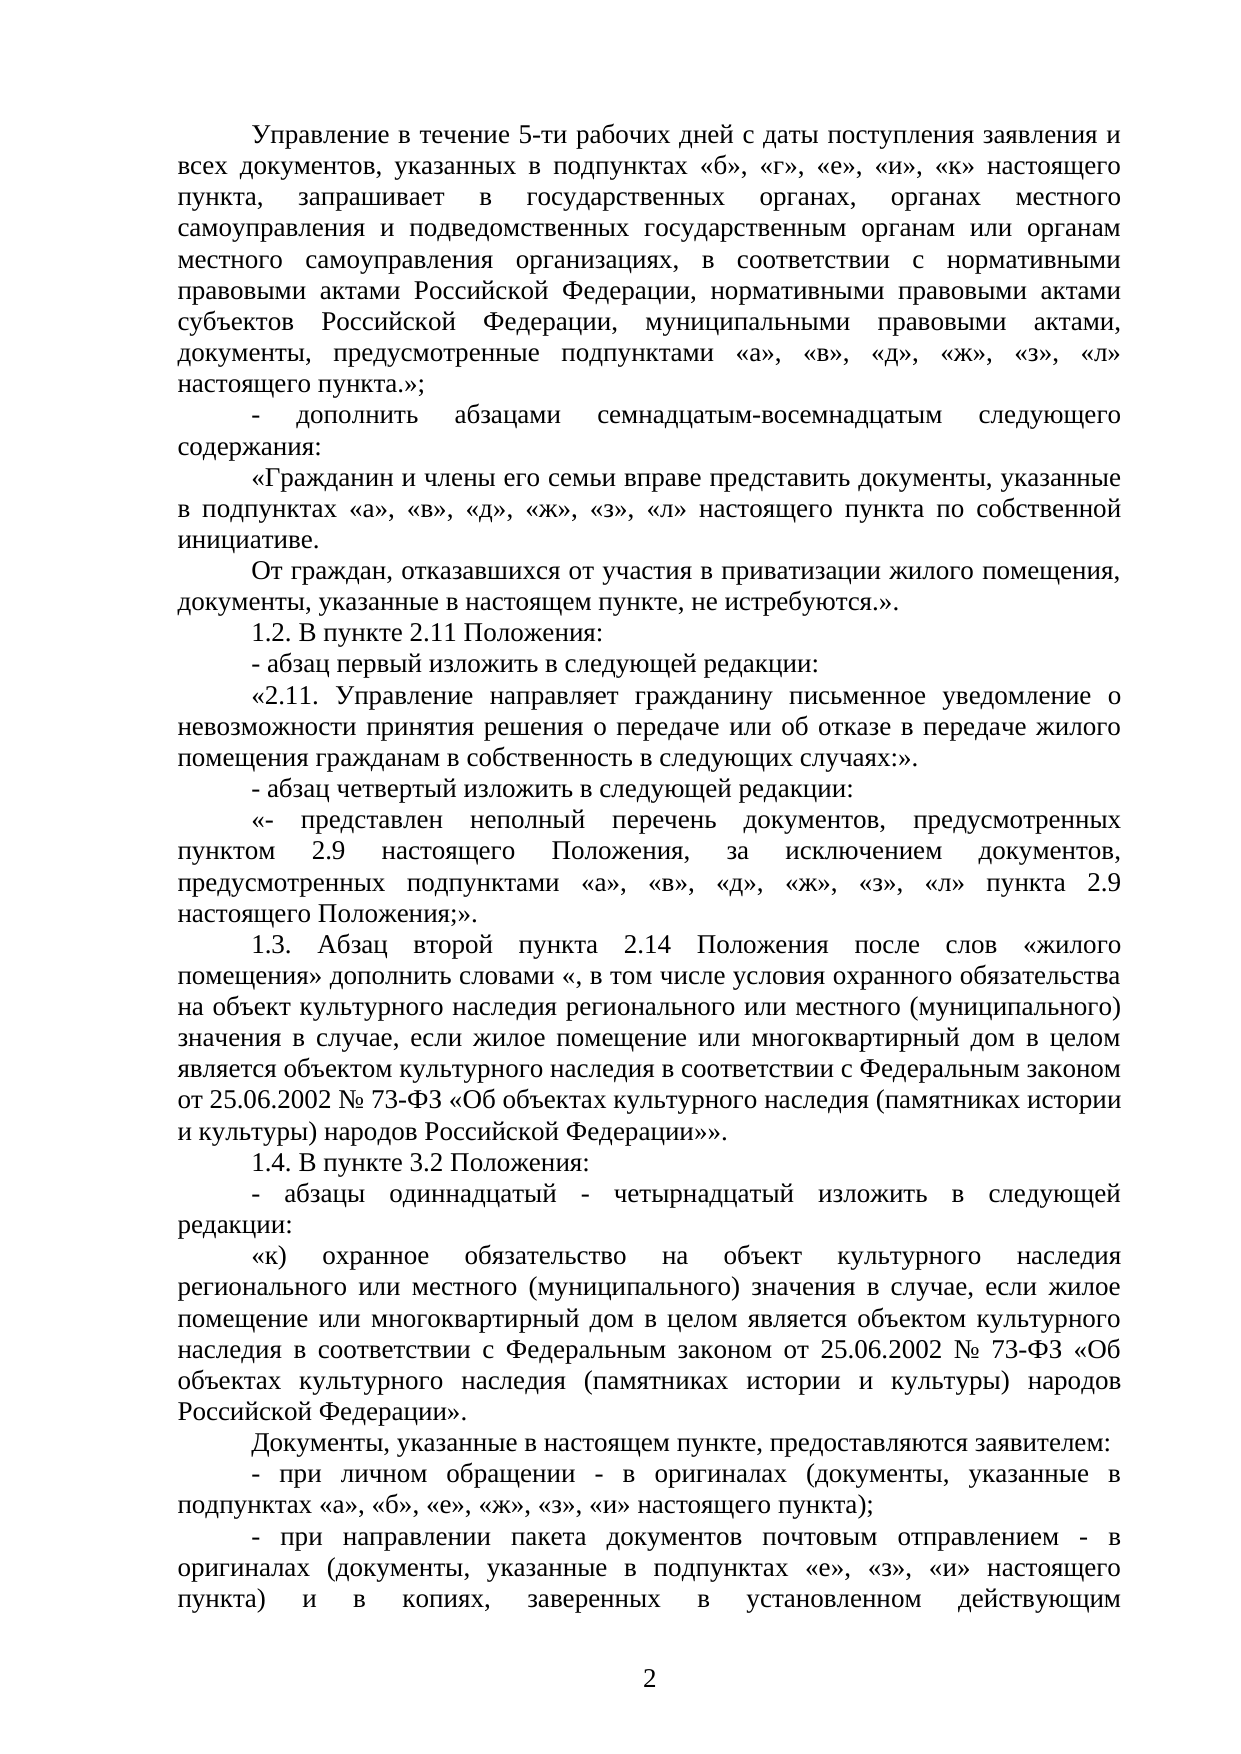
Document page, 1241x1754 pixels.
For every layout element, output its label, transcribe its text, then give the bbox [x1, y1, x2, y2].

text Управление в течение 5-ти рабочих дней с даты поступления заявления и всех документов, указанных в подпунктах «б», «г», «е», «и», «к» настоящего пункта, запрашивает в государственных органах, органах местного самоуправления и подведомственных государственным органам или органам местного самоуправления организациях, в соответствии с нормативными правовыми актами Российской Федерации, нормативными правовыми актами субъектов Российской Федерации, муниципальными правовыми актами, документы, предусмотренные подпунктами «а», «в», «д», «ж», «з», «л» настоящего пункта.»; [177, 118, 1122, 398]
text «2.11. Управление направляет гражданину письменное уведомление о невозможности принятия решения о передаче или об отказе в передаче жилого помещения гражданам в собственность в следующих случаях:». [177, 679, 1122, 772]
text От граждан, отказавшихся от участия в приватизации жилого помещения, документы, указанные в настоящем пункте, не истребуются.». [177, 554, 1122, 616]
text «Гражданин и члены его семьи вправе представить документы, указанные в подпунктах «а», «в», «д», «ж», «з», «л» настоящего пункта по собственной инициативе. [177, 461, 1122, 554]
text 1.2. В пункте 2.11 Положения: [177, 616, 1122, 648]
text - абзац первый изложить в следующей редакции: [177, 648, 1122, 679]
text - абзац четвертый изложить в следующей редакции: [177, 772, 1122, 803]
text «- представлен неполный перечень документов, предусмотренных пунктом 2.9 настоящего Положения, за исключением документов, предусмотренных подпунктами «а», «в», «д», «ж», «з», «л» пункта 2.9 настоящего Положения;». [177, 803, 1122, 928]
text - при личном обращении - в оригиналах (документы, указанные в подпунктах «а», «б», «е», «ж», «з», «и» настоящего пункта); [177, 1457, 1122, 1520]
text «к) охранное обязательство на объект культурного наследия регионального или местного (муниципального) значения в случае, если жилое помещение или многоквартирный дом в целом является объектом культурного наследия в соответствии с Федеральным законом от 25.06.2002 № 73-ФЗ «Об объектах культурного наследия (памятниках истории и культуры) народов Российской Федерации». [177, 1239, 1122, 1426]
text 1.3. Абзац второй пункта 2.14 Положения после слов «жилого помещения» дополнить словами «, в том числе условия охранного обязательства на объект культурного наследия регионального или местного (муниципального) значения в случае, если жилое помещение или многоквартирный дом в целом является объектом культурного наследия в соответствии с Федеральным законом от 25.06.2002 № 73-ФЗ «Об объектах культурного наследия (памятниках истории и культуры) народов Российской Федерации»». [177, 928, 1122, 1146]
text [177, 1520, 1122, 1613]
text 1.4. В пункте 3.2 Положения: [177, 1146, 1122, 1177]
text Документы, указанные в настоящем пункте, предоставляются заявителем: [177, 1426, 1122, 1457]
text - абзацы одиннадцатый - четырнадцатый изложить в следующей редакции: [177, 1177, 1122, 1239]
text - дополнить абзацами семнадцатым-восемнадцатым следующего содержания: [177, 398, 1122, 461]
